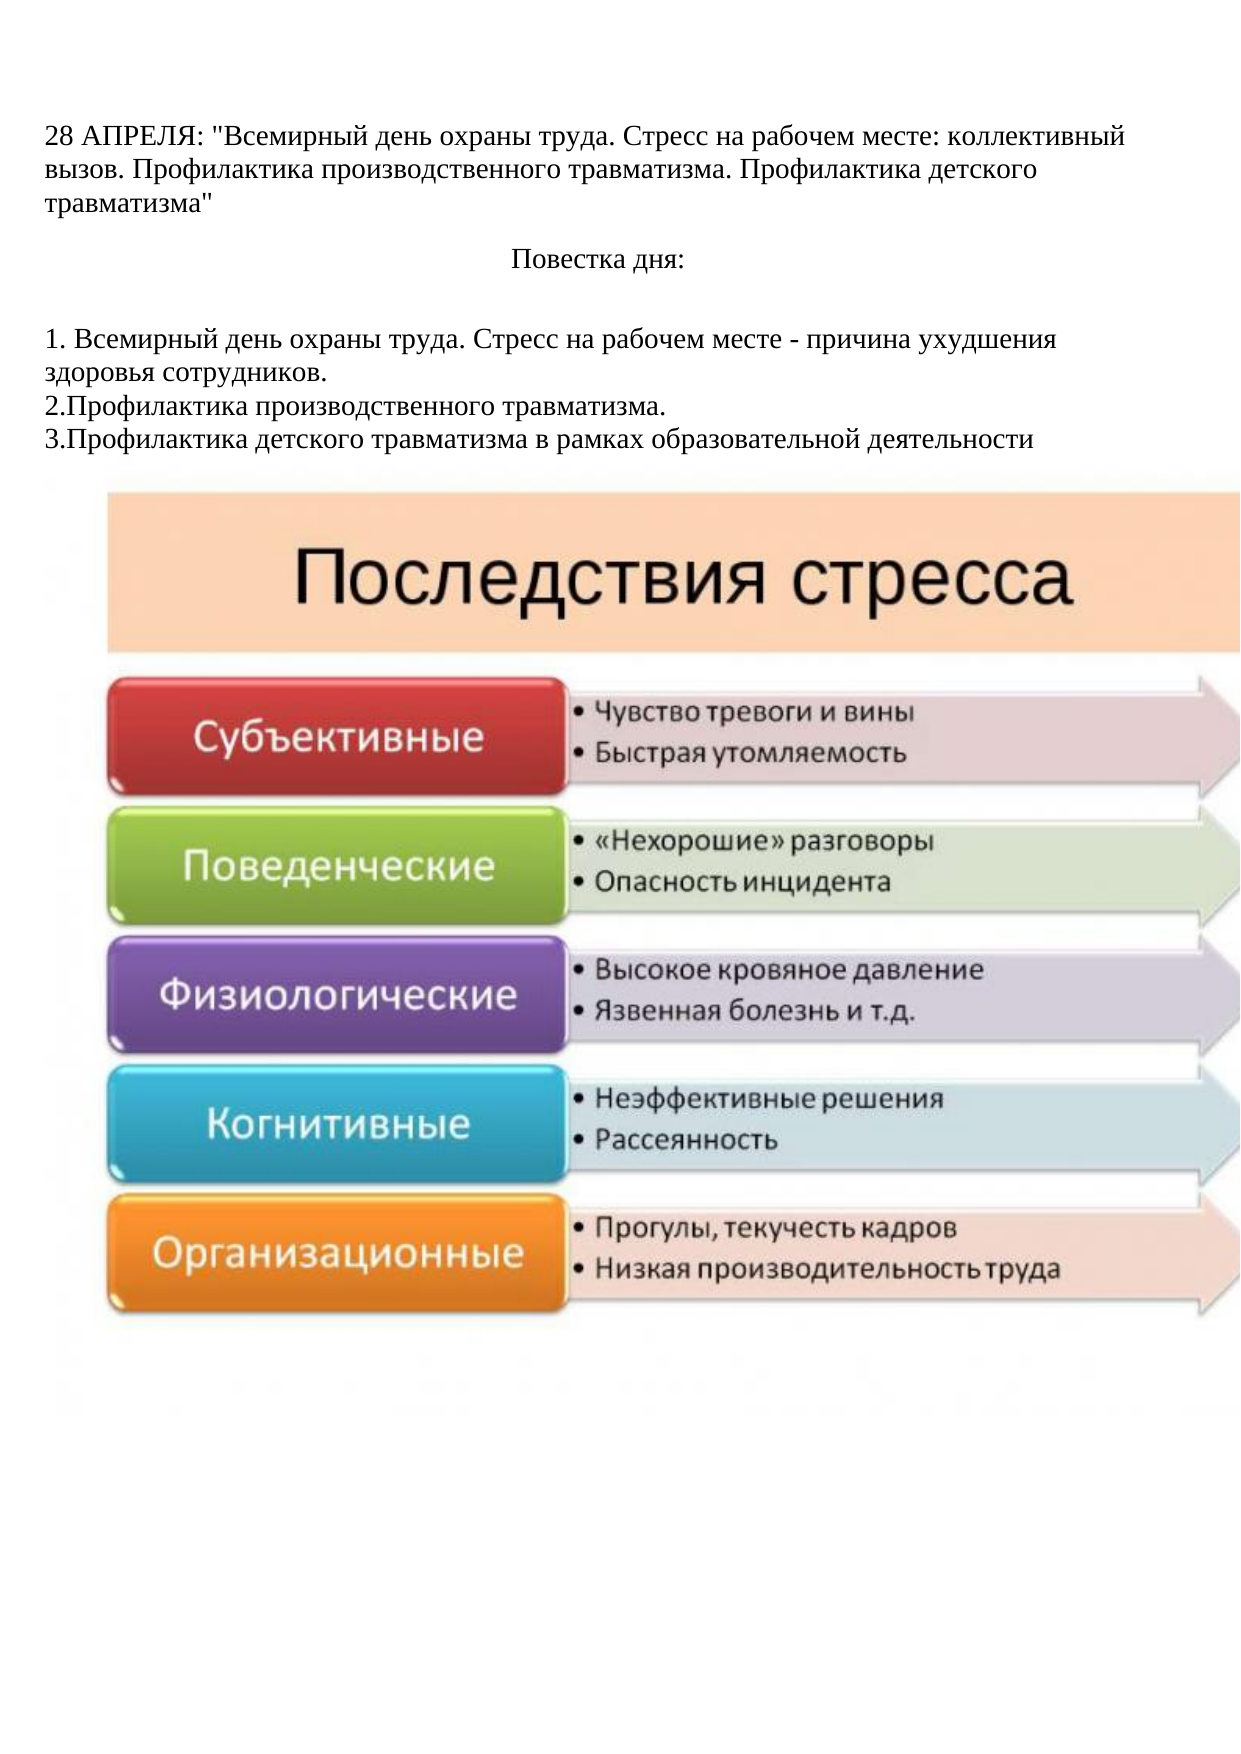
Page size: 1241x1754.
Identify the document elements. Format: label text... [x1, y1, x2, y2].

text 28 АПРЕЛЯ: "Всемирный день охраны труда. Стресс на рабочем месте: коллективный вызов. Профилактика производственного травматизма. Профилактика детского травматизма" [44, 118, 1152, 219]
text 1. Всемирный день охраны труда. Стресс на рабочем месте - причина ухудшения здоровья сотрудников. 2.Профилактика производственного травматизма. 3.Профилактика детского травматизма в рамках образовательной деятельности [44, 321, 1152, 455]
text Повестка дня: [44, 241, 1152, 275]
picture [44, 455, 1241, 1415]
